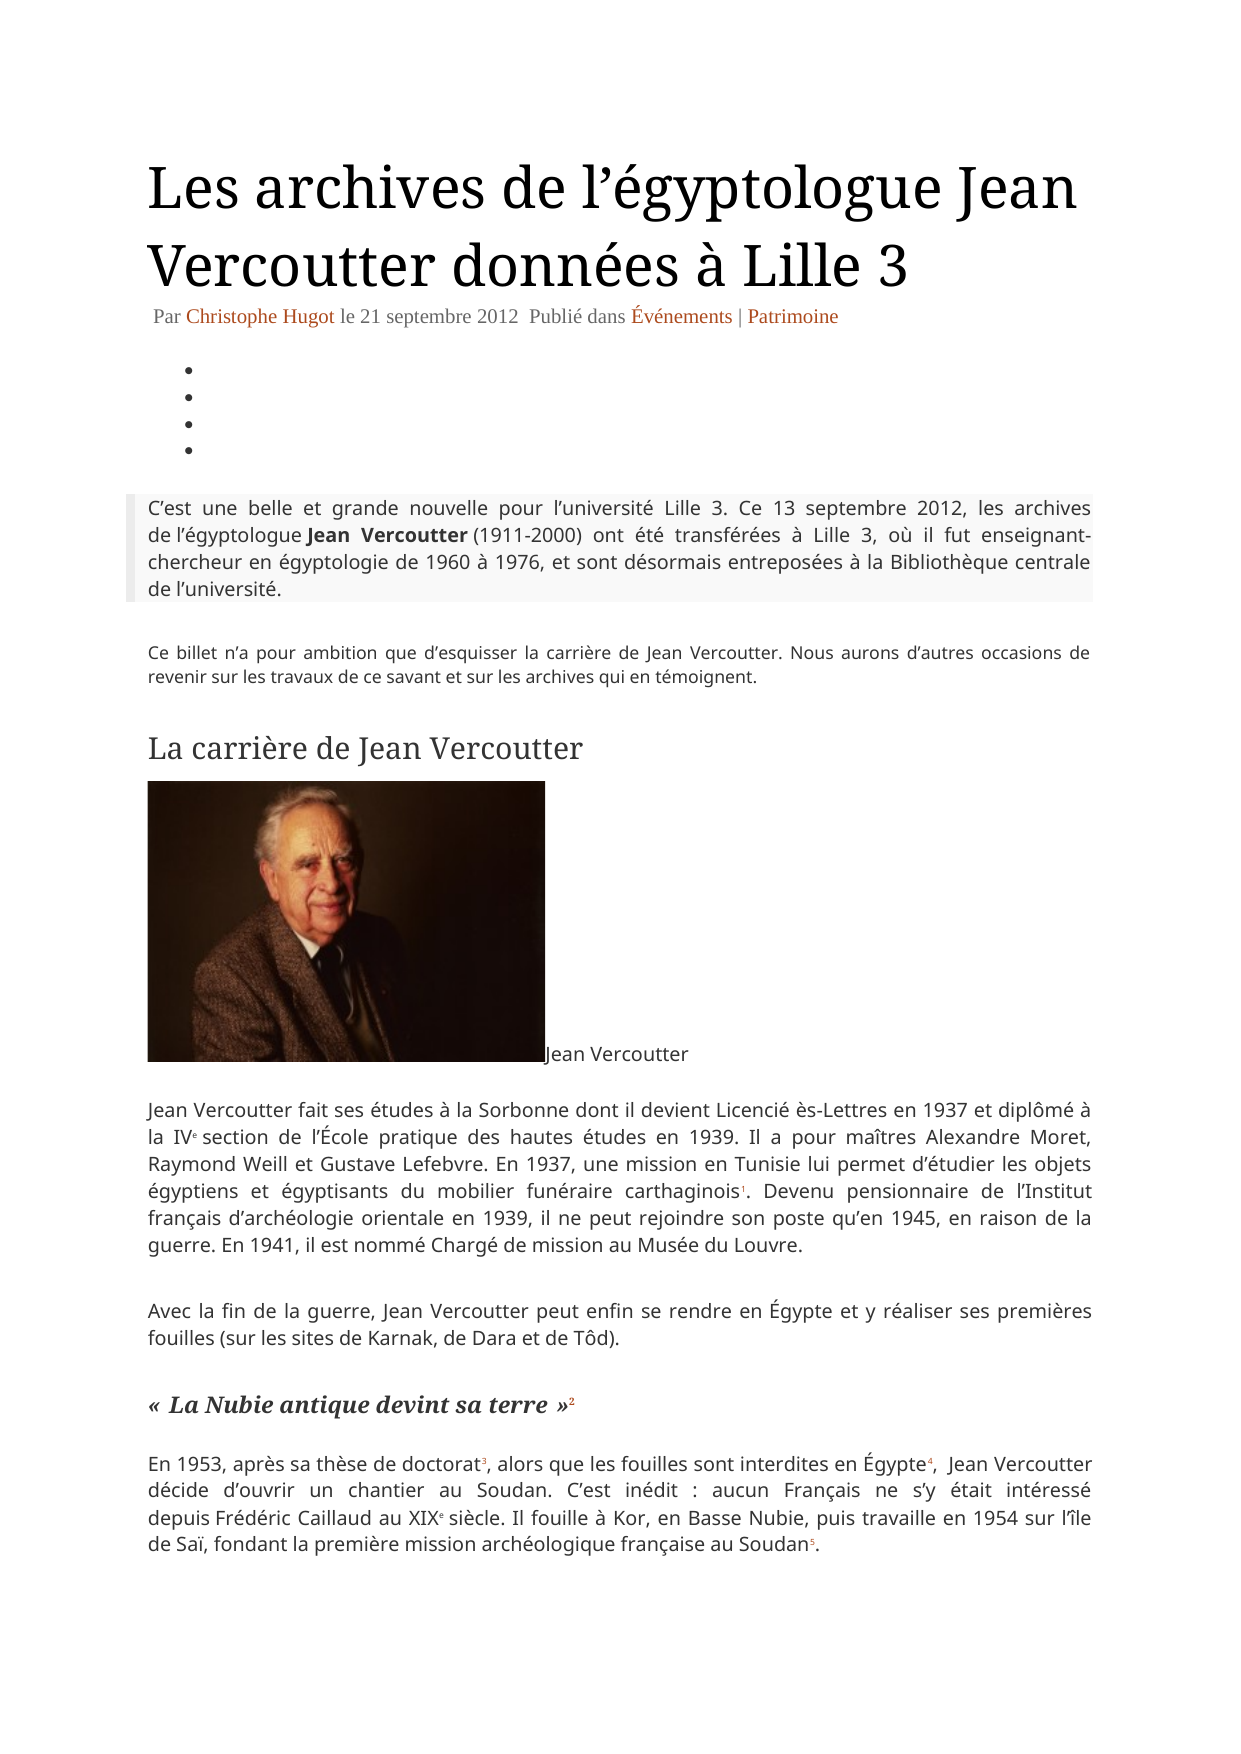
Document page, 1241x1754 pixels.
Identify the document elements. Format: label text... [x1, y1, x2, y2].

text Jean Vercoutter fait ses études à la Sorbonne dont il devient Licencié ès-Lettres en 1937 et diplômé à la IVe section de l’École pratique des hautes études en 1939. Il a pour maîtres Alexandre Moret, Raymond Weill et Gustave Lefebvre. En 1937, une mission en Tunisie lui permet d’étudier les objets égyptiens et égyptisants du mobilier funéraire carthaginois1. Devenu pensionnaire de l’Institut français d’archéologie orientale en 1939, il ne peut rejoindre son poste qu’en 1945, en raison de la guerre. En 1941, il est nommé Chargé de mission au Musée du Louvre. [148, 1097, 1093, 1258]
text Avec la fin de la guerre, Jean Vercoutter peut enfin se rendre en Égypte et y réaliser ses premières fouilles (sur les sites de Karnak, de Dara et de Tôd). [148, 1297, 1093, 1351]
text Les archives de l’égyptologue Jean Vercoutter données à Lille 3 [148, 148, 1093, 304]
text « La Nubie antique devint sa terre »2 [148, 1389, 1093, 1421]
text C’est une belle et grande nouvelle pour l’université Lille 3. Ce 13 septembre 2012, les archives de l’égyptologue Jean Vercoutter (1911-2000) ont été transférées à Lille 3, où il fut enseignant-chercheur en égyptologie de 1960 à 1976, et sont désormais entreposées à la Bibliothèque centrale de l’université. [135, 494, 1093, 602]
text En 1953, après sa thèse de doctorat3, alors que les fouilles sont interdites en Égypte4, Jean Vercoutter décide d’ouvrir un chantier au Soudan. C’est inédit : aucun Français ne s’y était intéressé depuis Frédéric Caillaud au XIXe siècle. Il fouille à Kor, en Basse Nubie, puis travaille en 1954 sur l’île de Saï, fondant la première mission archéologique française au Soudan5. [148, 1450, 1093, 1558]
picture [147, 781, 546, 1062]
text Ce billet n’a pour ambition que d’esquisser la carrière de Jean Vercoutter. Nous aurons d’autres occasions de revenir sur les travaux de ce savant et sur les archives qui en témoignent. [148, 640, 1093, 689]
text Par Christophe Hugot le 21 septembre 2012 Publié dans Événements | Patrimoine [148, 304, 1093, 328]
text La carrière de Jean Vercoutter [148, 727, 1093, 768]
